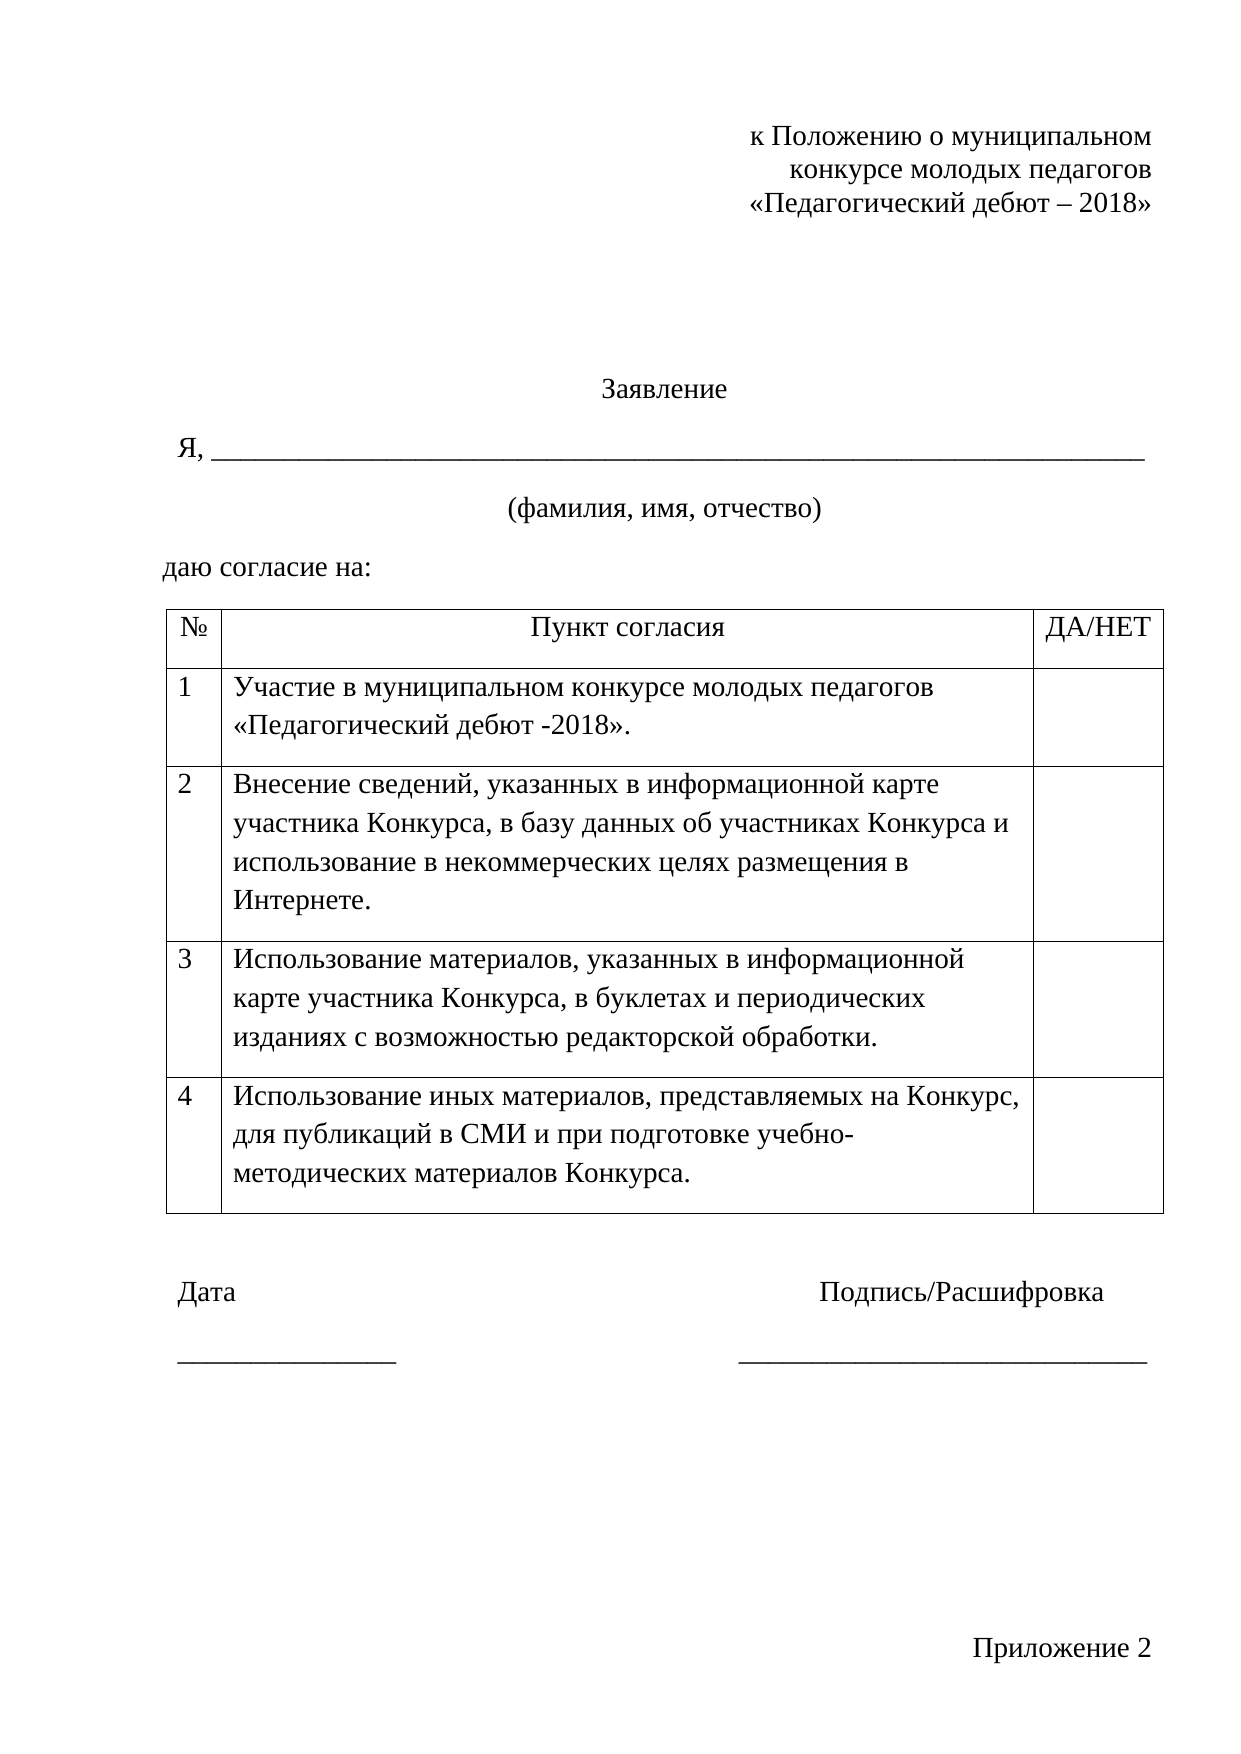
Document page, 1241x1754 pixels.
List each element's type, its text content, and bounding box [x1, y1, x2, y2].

table_cell Использование иных материалов, представляемых на Конкурс, для публикаций в СМИ и при подготовке учебно-методических материалов Конкурса. [222, 1078, 1033, 1213]
table_cell Внесение сведений, указанных в информационной карте участника Конкурса, в базу данных об участниках Конкурса и использование в некоммерческих целях размещения в Интернете. [222, 767, 1033, 941]
text Заявление [177, 371, 1152, 404]
table_header № [167, 610, 221, 668]
text конкурсе молодых педагогов [177, 152, 1152, 185]
table_cell 1 [167, 669, 221, 766]
table_cell [1034, 669, 1163, 766]
table_cell [1034, 942, 1163, 1077]
text Приложение 2 [177, 1630, 1152, 1663]
text _______________ ____________________________ [177, 1333, 1152, 1367]
text к Положению о муниципальном [177, 118, 1152, 152]
table_cell Использование материалов, указанных в информационной карте участника Конкурса, в буклетах и периодических изданиях с возможностью редакторской обработки. [222, 942, 1033, 1077]
text даю согласие на: [162, 549, 1152, 583]
table_cell [1034, 1078, 1163, 1213]
table_cell 4 [167, 1078, 221, 1213]
table_header Пункт согласия [222, 610, 1033, 668]
text (фамилия, имя, отчество) [177, 490, 1152, 523]
table_cell 2 [167, 767, 221, 941]
table_header ДА/НЕТ [1034, 610, 1163, 668]
text Дата Подпись/Расшифровка [177, 1274, 1152, 1307]
table_cell [1034, 767, 1163, 941]
table_cell Участие в муниципальном конкурсе молодых педагогов «Педагогический дебют -2018». [222, 669, 1033, 766]
table_cell 3 [167, 942, 221, 1077]
text Я, ________________________________________________________________ [177, 430, 1152, 464]
text «Педагогический дебют – 2018» [177, 185, 1152, 219]
